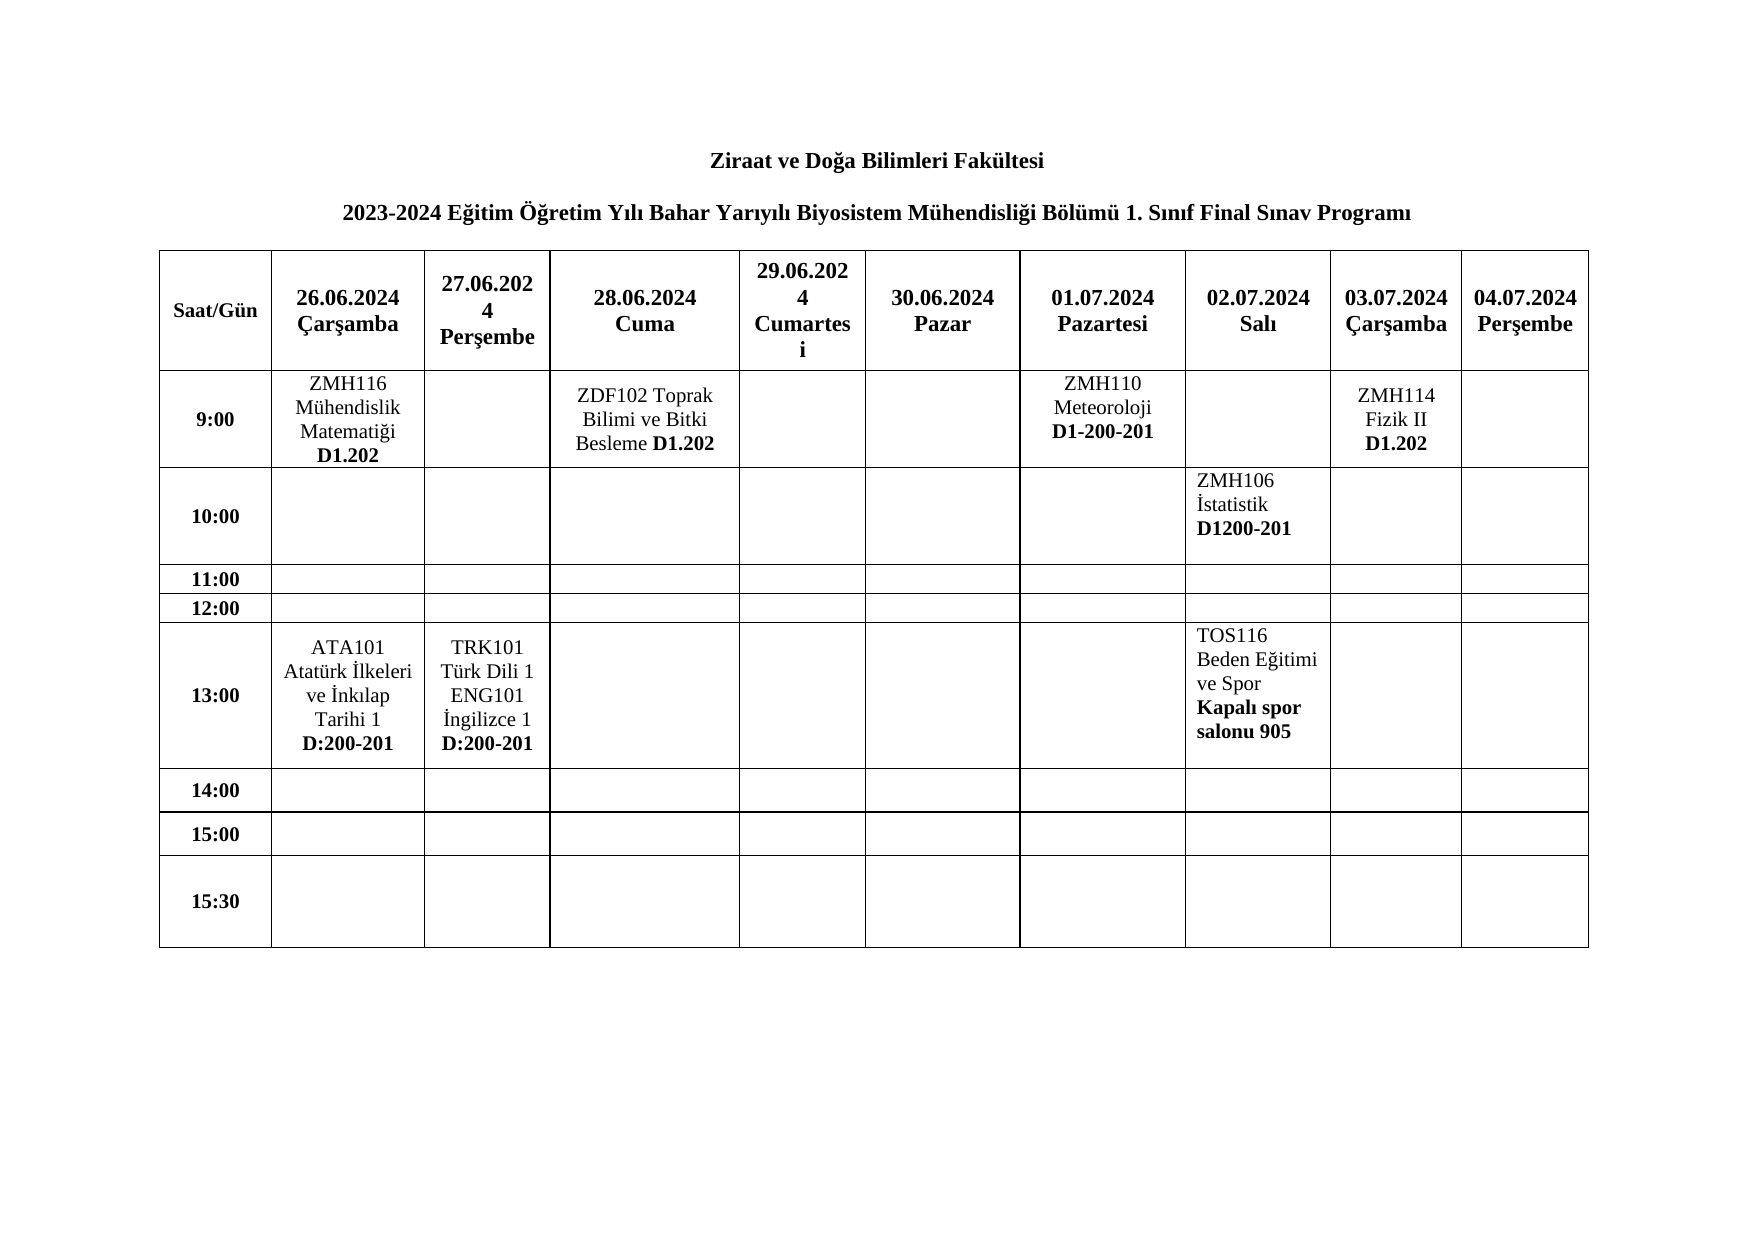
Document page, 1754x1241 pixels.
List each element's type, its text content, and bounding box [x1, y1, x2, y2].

table_cell [740, 623, 865, 767]
table_header 28.06.2024 Cuma [551, 251, 739, 369]
table_cell [1331, 565, 1461, 593]
table_cell [866, 371, 1019, 467]
table_cell [272, 565, 424, 593]
table_cell 15:00 [160, 813, 271, 854]
table_cell [1021, 468, 1185, 564]
table_cell [866, 594, 1019, 622]
table_cell [1331, 769, 1461, 811]
table_cell [1331, 813, 1461, 854]
table_cell ZMH114 Fizik II D1.202 [1331, 371, 1461, 467]
table_cell [866, 813, 1019, 854]
table_cell ZMH106 İstatistik D1200-201 [1186, 468, 1330, 564]
table_cell [1462, 769, 1588, 811]
table_cell [1186, 856, 1330, 947]
table_cell [740, 371, 865, 467]
table_cell [1462, 371, 1588, 467]
table_header 26.06.2024 Çarşamba [272, 251, 424, 369]
text Ziraat ve Doğa Bilimleri Fakültesi [148, 148, 1606, 174]
table_cell 12:00 [160, 594, 271, 622]
text 2023-2024 Eğitim Öğretim Yılı Bahar Yarıyılı Biyosistem Mühendisliği Bölümü 1. Sınıf Final Sınav Programı [148, 199, 1606, 225]
table_header 02.07.2024 Salı [1186, 251, 1330, 369]
table_cell [551, 565, 739, 593]
table_cell [1331, 623, 1461, 767]
table_header 03.07.2024 Çarşamba [1331, 251, 1461, 369]
table_header 27.06.2024 Perşembe [425, 251, 549, 369]
table_cell TOS116 Beden Eğitimi ve Spor Kapalı spor salonu 905 [1186, 623, 1330, 767]
table_header 04.07.2024 Perşembe [1462, 251, 1588, 369]
table_cell [1331, 856, 1461, 947]
table_cell [740, 594, 865, 622]
table_cell [1186, 594, 1330, 622]
table_header Saat/Gün [160, 251, 271, 369]
table_cell [551, 813, 739, 854]
table_cell [1021, 813, 1185, 854]
table_cell [740, 856, 865, 947]
table_cell [425, 468, 549, 564]
table_cell [425, 813, 549, 854]
table_cell [1462, 594, 1588, 622]
table_cell [1462, 813, 1588, 854]
table_cell [1186, 371, 1330, 467]
table_cell 9:00 [160, 371, 271, 467]
table_cell [740, 565, 865, 593]
table_cell [551, 769, 739, 811]
table_cell [1331, 468, 1461, 564]
table_cell [740, 813, 865, 854]
table_cell [551, 856, 739, 947]
table_cell [1462, 856, 1588, 947]
table_cell [866, 565, 1019, 593]
table_cell [1462, 468, 1588, 564]
table_cell 11:00 [160, 565, 271, 593]
table_cell ZMH110 Meteoroloji D1-200-201 [1021, 371, 1185, 467]
table_cell [272, 813, 424, 854]
table_cell 14:00 [160, 769, 271, 811]
table_cell [740, 769, 865, 811]
table_cell [1331, 594, 1461, 622]
table_cell [866, 856, 1019, 947]
table_cell [1186, 813, 1330, 854]
table_cell [1021, 623, 1185, 767]
table_cell ATA101 Atatürk İlkeleri ve İnkılap Tarihi 1 D:200-201 [272, 623, 424, 767]
table_cell [272, 856, 424, 947]
table_cell [740, 468, 865, 564]
table_cell [866, 623, 1019, 767]
table_cell [866, 769, 1019, 811]
table_header 01.07.2024 Pazartesi [1021, 251, 1185, 369]
table_cell 10:00 [160, 468, 271, 564]
table_cell [272, 468, 424, 564]
table_header 30.06.2024 Pazar [866, 251, 1019, 369]
table_cell [1186, 565, 1330, 593]
table_cell 15:30 [160, 856, 271, 947]
table_cell [1021, 769, 1185, 811]
table_cell [425, 856, 549, 947]
table_cell [1462, 623, 1588, 767]
table_header 29.06.2024 Cumartesi [740, 251, 865, 369]
table_cell [551, 468, 739, 564]
table_cell [425, 769, 549, 811]
table_cell [272, 594, 424, 622]
table_cell TRK101 Türk Dili 1 ENG101 İngilizce 1 D:200-201 [425, 623, 549, 767]
table_cell [866, 468, 1019, 564]
table_cell [551, 623, 739, 767]
table_cell [425, 371, 549, 467]
table_cell [1021, 594, 1185, 622]
table_cell [425, 565, 549, 593]
table_cell [1186, 769, 1330, 811]
table_cell [1021, 565, 1185, 593]
table_cell [272, 769, 424, 811]
table_cell [425, 594, 549, 622]
table_cell [1462, 565, 1588, 593]
table_cell 13:00 [160, 623, 271, 767]
table_cell ZDF102 Toprak Bilimi ve Bitki Besleme D1.202 [551, 371, 739, 467]
table_cell [551, 594, 739, 622]
table_cell [1021, 856, 1185, 947]
table_cell ZMH116 Mühendislik Matematiği D1.202 [272, 371, 424, 467]
